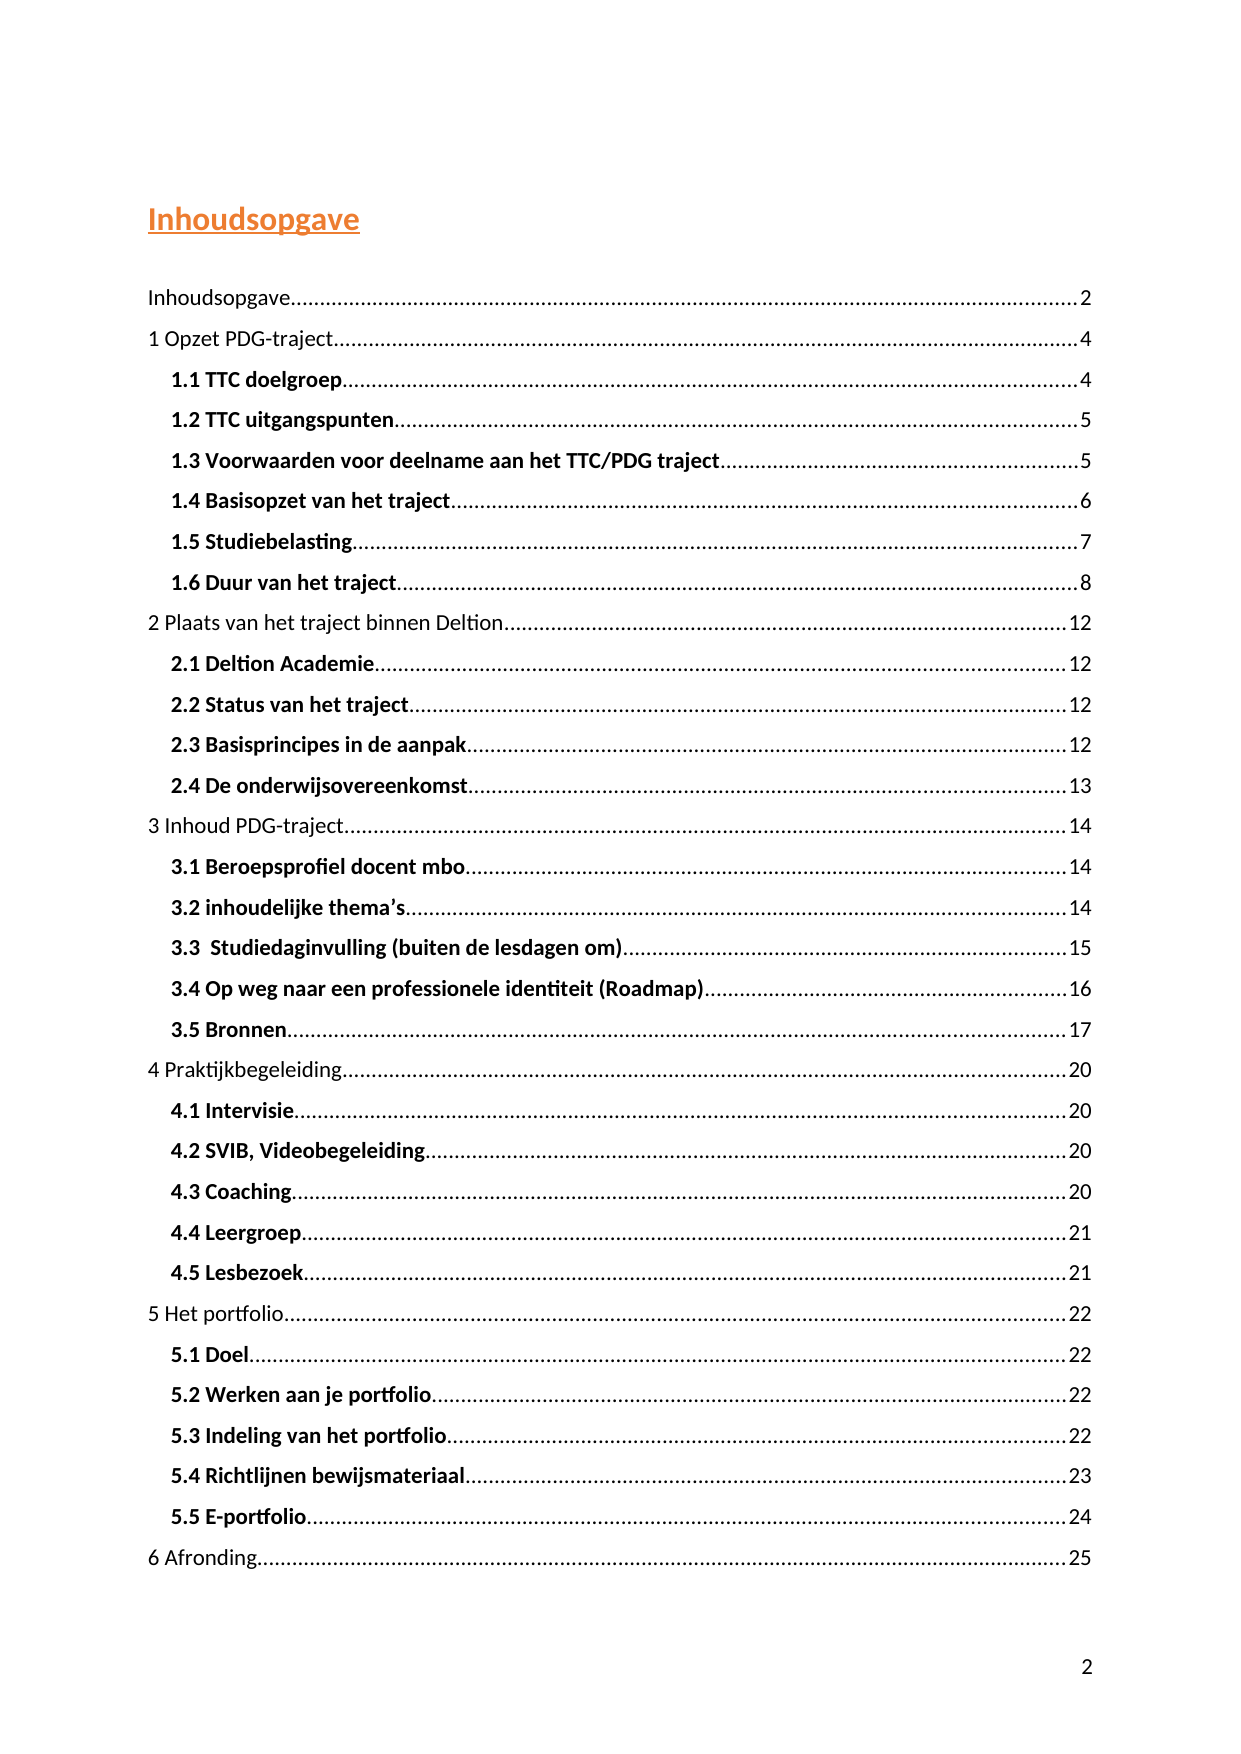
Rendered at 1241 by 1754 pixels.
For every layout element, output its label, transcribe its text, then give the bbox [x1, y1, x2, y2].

text 4.5 Lesbezoek 21 [171, 1258, 1093, 1286]
text 2.4 De onderwijsovereenkomst 13 [171, 771, 1093, 799]
text 5 Het portfolio 22 [148, 1299, 1093, 1327]
text 4.1 Intervisie 20 [171, 1096, 1093, 1124]
text 3.5 Bronnen 17 [171, 1015, 1093, 1043]
text 2.2 Status van het traject 12 [171, 690, 1093, 718]
text 6 Afronding 25 [148, 1543, 1093, 1571]
text 5.1 Doel 22 [171, 1340, 1093, 1368]
subtitle Inhoudsopgave [148, 198, 1093, 238]
text 3 Inhoud PDG-traject 14 [148, 812, 1093, 839]
text 1.5 Studiebelasting 7 [171, 527, 1093, 555]
text 4.3 Coaching 20 [171, 1177, 1093, 1205]
text 1.3 Voorwaarden voor deelname aan het TTC/PDG traject 5 [171, 446, 1093, 474]
text 3.3 Studiedaginvulling (buiten de lesdagen om) 15 [171, 933, 1093, 961]
text 5.2 Werken aan je portfolio 22 [171, 1380, 1093, 1408]
text 1.4 Basisopzet van het traject 6 [171, 487, 1093, 514]
text 4.4 Leergroep 21 [171, 1218, 1093, 1246]
text 1 Opzet PDG-traject 4 [148, 324, 1093, 352]
text 2.3 Basisprincipes in de aanpak 12 [171, 730, 1093, 758]
text 5.5 E-portfolio 24 [171, 1502, 1093, 1530]
text 5.4 Richtlijnen bewijsmateriaal 23 [171, 1462, 1093, 1489]
text 5.3 Indeling van het portfolio 22 [171, 1421, 1093, 1449]
text 4.2 SVIB, Videobegeleiding 20 [171, 1137, 1093, 1164]
text 3.1 Beroepsprofiel docent mbo 14 [171, 852, 1093, 880]
text 4 Praktijkbegeleiding 20 [148, 1055, 1093, 1083]
text 1.6 Duur van het traject 8 [171, 568, 1093, 596]
text 2 Plaats van het traject binnen Deltion 12 [148, 608, 1093, 636]
text 3.4 Op weg naar een professionele identiteit (Roadmap) 16 [171, 974, 1093, 1002]
text Inhoudsopgave 2 [148, 283, 1093, 311]
text 3.2 inhoudelijke thema’s 14 [171, 893, 1093, 921]
text 1.1 TTC doelgroep 4 [171, 365, 1093, 393]
text 2.1 Deltion Academie 12 [171, 649, 1093, 677]
text 1.2 TTC uitgangspunten 5 [171, 405, 1093, 433]
